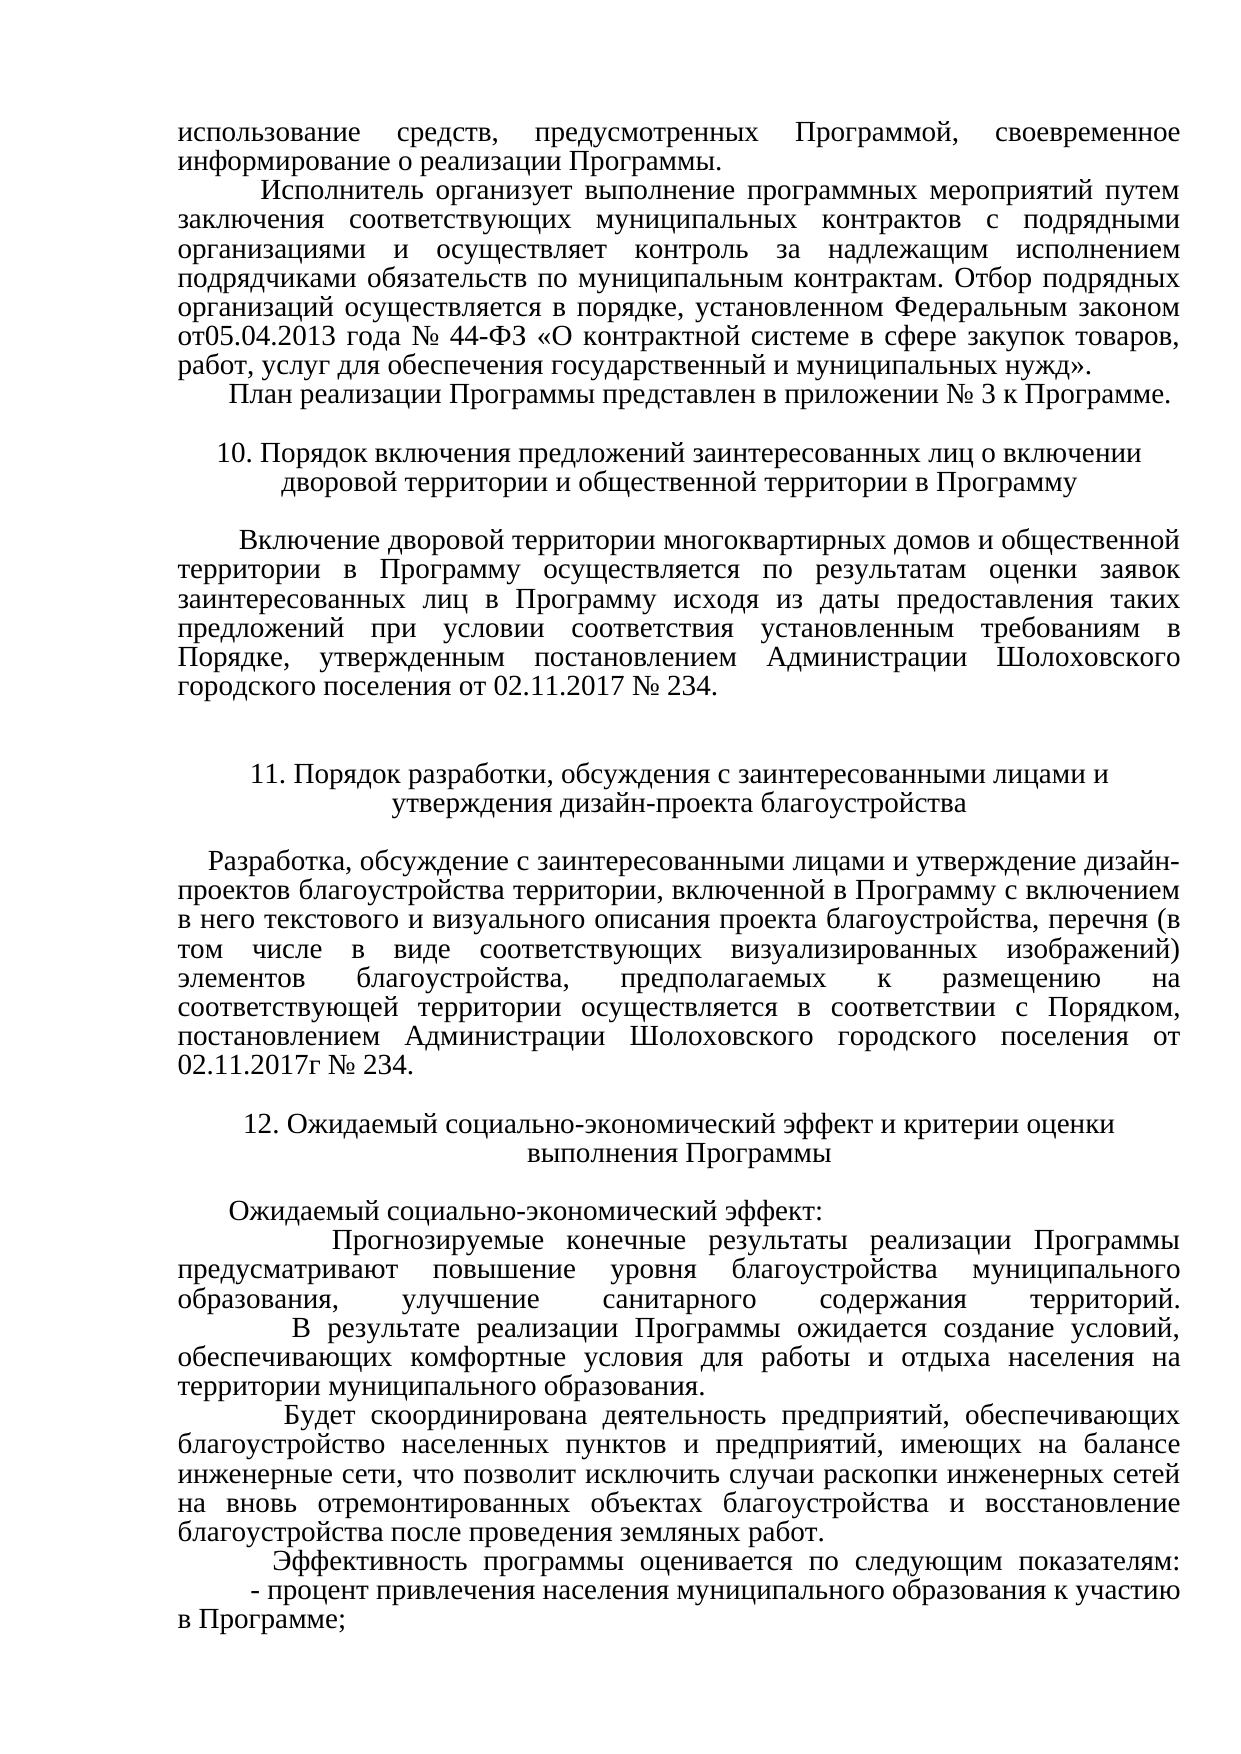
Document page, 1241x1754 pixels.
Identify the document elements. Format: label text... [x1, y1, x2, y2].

text Исполнитель организует выполнение программных мероприятий путем заключения соответствующих муниципальных контрактов с подрядными организациями и осуществляет контроль за надлежащим исполнением подрядчиками обязательств по муниципальным контрактам. Отбор подрядных организаций осуществляется в порядке, установленном Федеральным законом от05.04.2013 года № 44-ФЗ «О контрактной системе в сфере закупок товаров, работ, услуг для обеспечения государственный и муниципальных нужд». [177, 176, 1181, 381]
text Ожидаемый социально-экономический эффект: [177, 1168, 1181, 1226]
text 12. Ожидаемый социально-экономический эффект и критерии оценки выполнения Программы [177, 1110, 1181, 1168]
text Прогнозируемые конечные результаты реализации Программы предусматривают повышение уровня благоустройства муниципального образования, улучшение санитарного содержания территорий. В результате реализации Программы ожидается создание условий, обеспечивающих комфортные условия для работы и отдыха населения на территории муниципального образования. [177, 1226, 1181, 1401]
text Эффективность программы оценивается по следующим показателям: - процент привлечения населения муниципального образования к участию в Программе; [177, 1547, 1181, 1635]
text Разработка, обсуждение с заинтересованными лицами и утверждение дизайн- проектов благоустройства территории, включенной в Программу с включением в него текстового и визуального описания проекта благоустройства, перечня (в том числе в виде соответствующих визуализированных изображений) элементов благоустройства, предполагаемых к размещению на соответствующей территории осуществляется в соответствии с Порядком, постановлением Администрации Шолоховского городского поселения от 02.11.2017г № 234. [177, 818, 1181, 1081]
text План реализации Программы представлен в приложении № 3 к Программе. [177, 381, 1181, 410]
text 10. Порядок включения предложений заинтересованных лиц о включении дворовой территории и общественной территории в Программу [177, 410, 1181, 497]
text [177, 118, 1181, 176]
text 11. Порядок разработки, обсуждения с заинтересованными лицами и утверждения дизайн-проекта благоустройства [177, 731, 1181, 818]
text Включение дворовой территории многоквартирных домов и общественной территории в Программу осуществляется по результатам оценки заявок заинтересованных лиц в Программу исходя из даты предоставления таких предложений при условии соответствия установленным требованиям в Порядке, утвержденным постановлением Администрации Шолоховского городского поселения от 02.11.2017 № 234. [177, 497, 1181, 701]
text Будет скоординирована деятельность предприятий, обеспечивающих благоустройство населенных пунктов и предприятий, имеющих на балансе инженерные сети, что позволит исключить случаи раскопки инженерных сетей на вновь отремонтированных объектах благоустройства и восстановление благоустройства после проведения земляных работ. [177, 1401, 1181, 1547]
